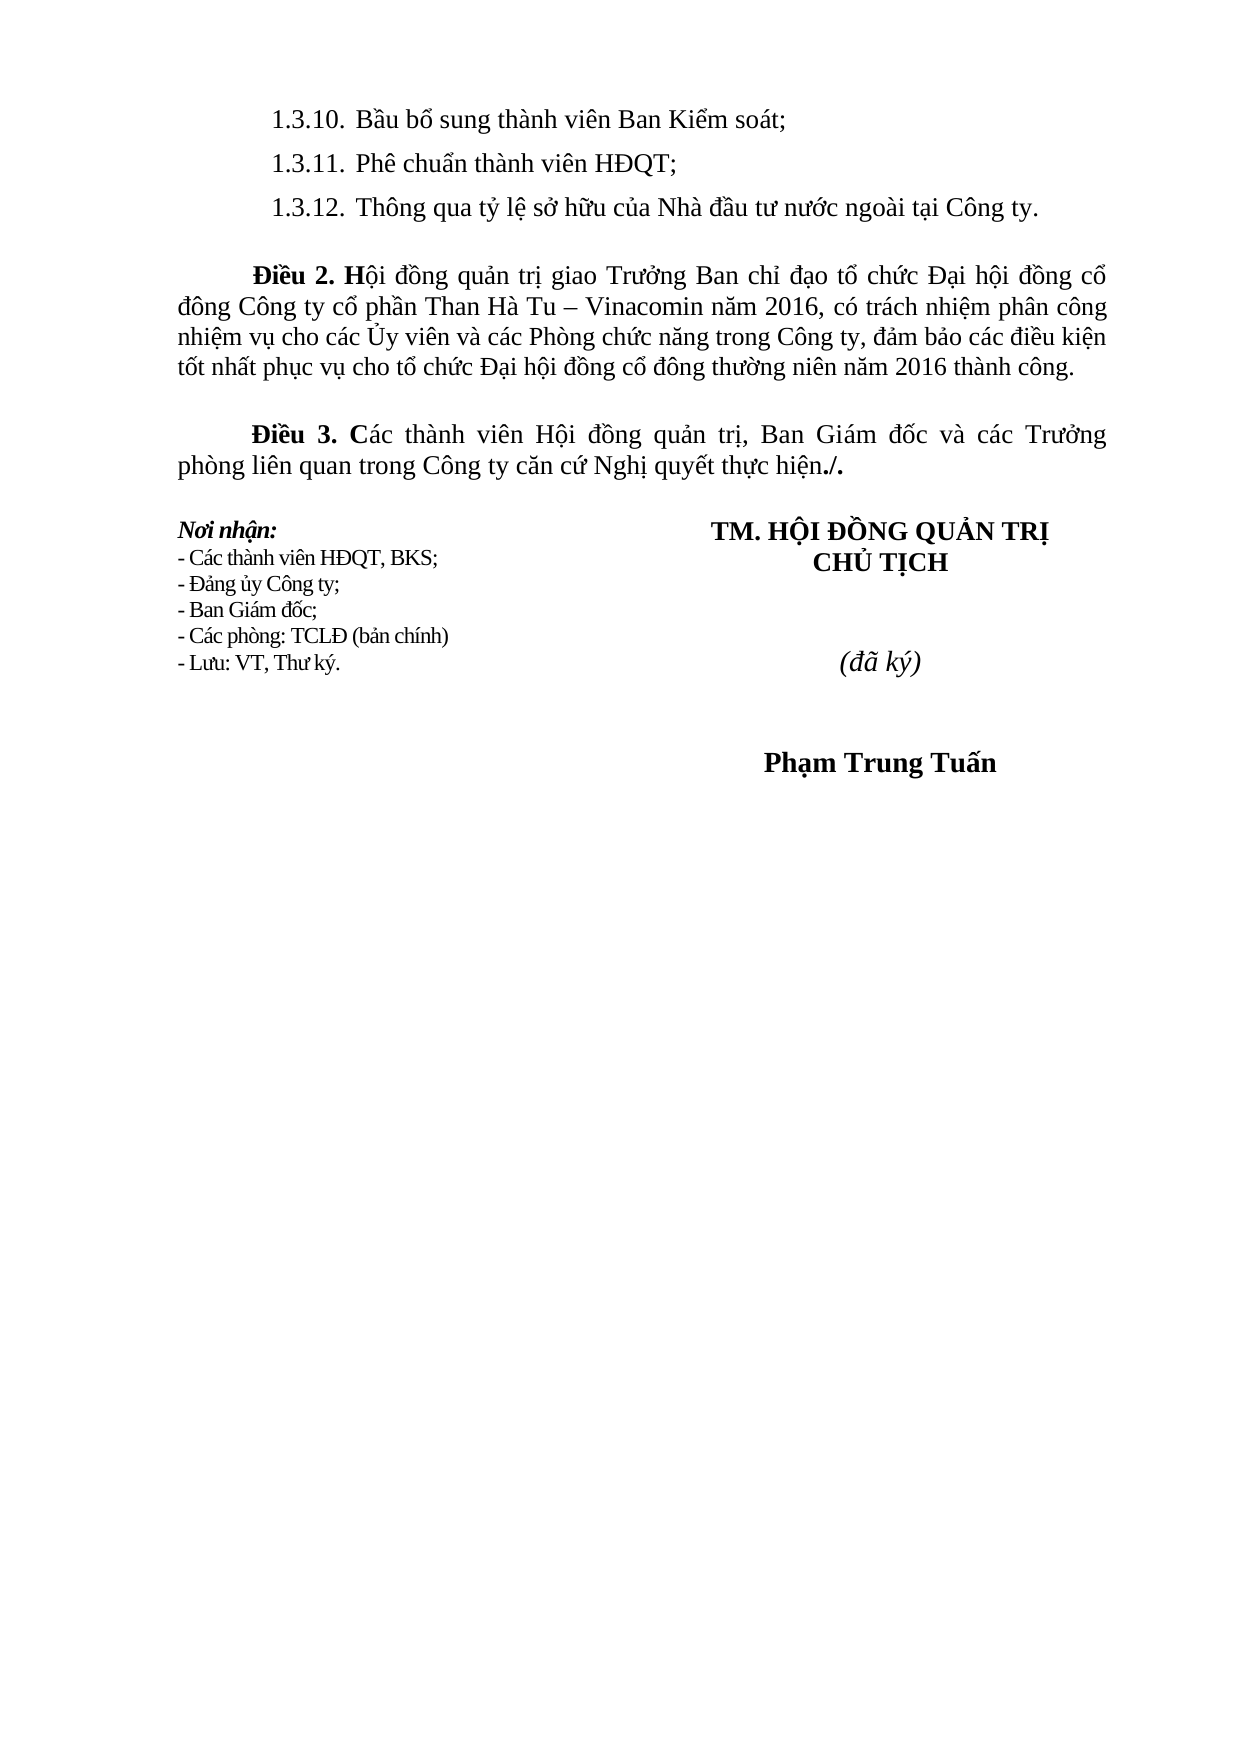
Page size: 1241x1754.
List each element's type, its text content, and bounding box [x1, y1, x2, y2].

list Phê chuẩn thành viên HĐQT; [177, 147, 1107, 178]
text Điều 3. Các thành viên Hội đồng quản trị, Ban Giám đốc và các Trưởng phòng liên quan trong Công ty căn cứ Nghị quyết thực hiện./. [177, 418, 1107, 480]
table_header TM. HỘI ĐỒNG QUẢN TRỊ CHỦ TỊCH (đã ký) Phạm Trung Tuấn [642, 515, 1119, 778]
list Bầu bổ sung thành viên Ban Kiểm soát; [177, 103, 1107, 134]
table_header Nơi nhận: - Các thành viên HĐQT, BKS; - Đảng ủy Công ty; - Ban Giám đốc; - Các phòng: TCLĐ (bản chính) - Lưu: VT, Thư ký. [166, 515, 642, 778]
list Thông qua tỷ lệ sở hữu của Nhà đầu tư nước ngoài tại Công ty. [177, 191, 1107, 222]
text Điều 2. Hội đồng quản trị giao Trưởng Ban chỉ đạo tổ chức Đại hội đồng cổ đông Công ty cổ phần Than Hà Tu – Vinacomin năm 2016, có trách nhiệm phân công nhiệm vụ cho các Ủy viên và các Phòng chức năng trong Công ty, đảm bảo các điều kiện tốt nhất phục vụ cho tổ chức Đại hội đồng cổ đông thường niên năm 2016 thành công. [177, 259, 1107, 381]
